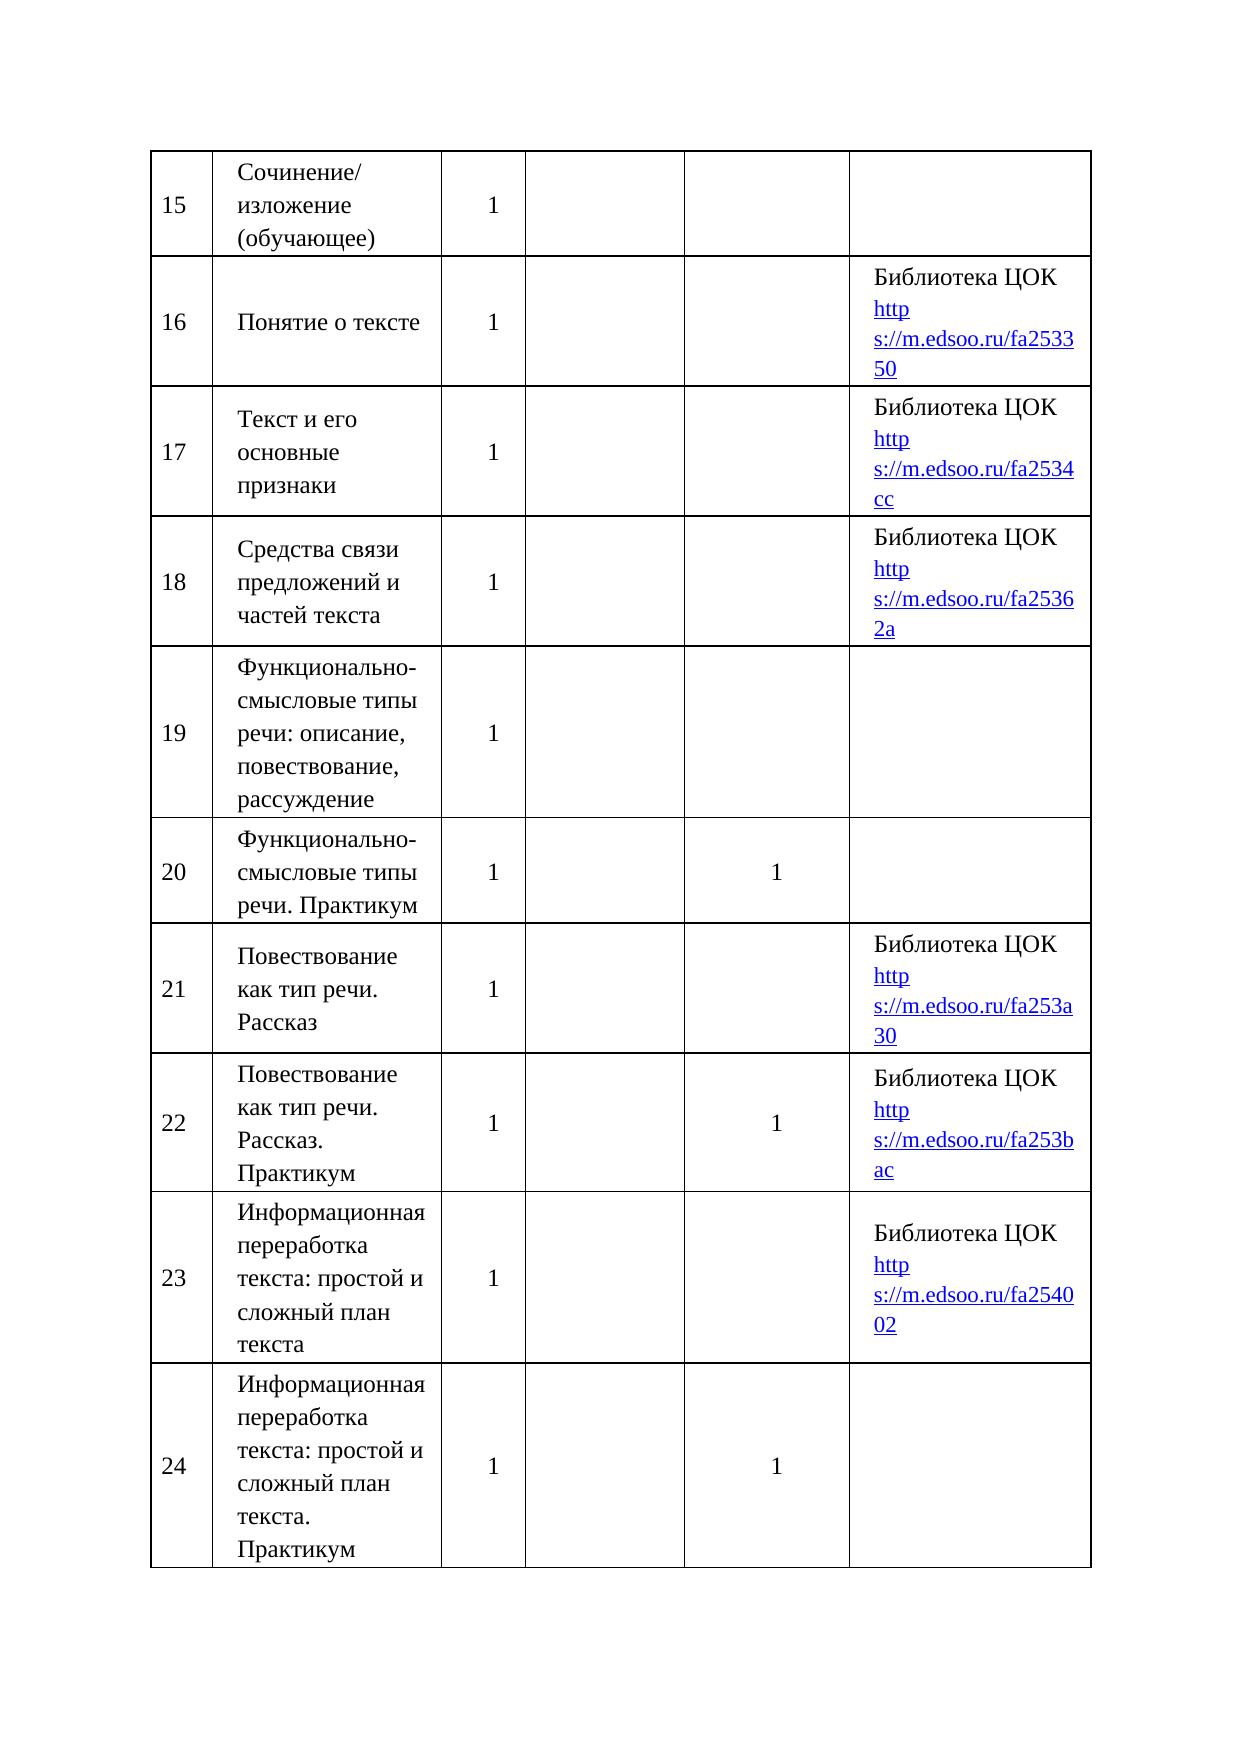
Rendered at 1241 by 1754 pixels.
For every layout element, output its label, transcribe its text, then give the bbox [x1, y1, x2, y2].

table_cell Средства связи предложений и частей текста [213, 517, 441, 645]
table_cell 15 [152, 152, 212, 255]
table_cell [850, 1364, 1090, 1567]
table_cell Библиотека ЦОК https://m.edsoo.ru/fa253bac [850, 1054, 1090, 1191]
table_cell 1 [442, 924, 525, 1052]
table_cell 1 [442, 1054, 525, 1191]
table_cell 21 [152, 924, 212, 1052]
table_cell 16 [152, 257, 212, 385]
table_cell [526, 517, 684, 645]
table_cell Повествование как тип речи. Рассказ. Практикум [213, 1054, 441, 1191]
table_cell 1 [442, 257, 525, 385]
table_cell Библиотека ЦОК https://m.edsoo.ru/fa254002 [850, 1192, 1090, 1362]
table_cell 1 [442, 1192, 525, 1362]
table_cell Текст и его основные признаки [213, 387, 441, 515]
table_cell [526, 152, 684, 255]
table_cell [685, 1192, 849, 1362]
table_cell 1 [442, 387, 525, 515]
table_cell [685, 257, 849, 385]
table_cell [526, 818, 684, 922]
table_cell Функционально-смысловые типы речи. Практикум [213, 818, 441, 922]
table_cell 23 [152, 1192, 212, 1362]
table_cell 1 [685, 1054, 849, 1191]
table_cell 1 [442, 517, 525, 645]
table_cell [850, 818, 1090, 922]
table_cell [850, 152, 1090, 255]
table_cell [526, 1192, 684, 1362]
table_cell [685, 517, 849, 645]
table_cell Понятие о тексте [213, 257, 441, 385]
table_cell 1 [685, 1364, 849, 1567]
table_cell [526, 1364, 684, 1567]
table_cell 22 [152, 1054, 212, 1191]
table_cell 18 [152, 517, 212, 645]
table_cell Библиотека ЦОК https://m.edsoo.ru/fa25362a [850, 517, 1090, 645]
table_cell 1 [442, 818, 525, 922]
table_cell [685, 647, 849, 817]
table_cell [685, 387, 849, 515]
table_cell 24 [152, 1364, 212, 1567]
table_cell 1 [442, 647, 525, 817]
table_cell Функционально-смысловые типы речи: описание, повествование, рассуждение [213, 647, 441, 817]
table_cell 1 [442, 152, 525, 255]
table_cell Информационная переработка текста: простой и сложный план текста [213, 1192, 441, 1362]
table_cell Библиотека ЦОК https://m.edsoo.ru/fa253a30 [850, 924, 1090, 1052]
table_cell 20 [152, 818, 212, 922]
table_cell [526, 924, 684, 1052]
table_cell Информационная переработка текста: простой и сложный план текста. Практикум [213, 1364, 441, 1567]
table_cell 1 [442, 1364, 525, 1567]
table_cell Сочинение/изложение (обучающее) [213, 152, 441, 255]
table_cell 1 [685, 818, 849, 922]
table_cell [526, 647, 684, 817]
table_cell [526, 387, 684, 515]
table_cell [526, 257, 684, 385]
table_cell 17 [152, 387, 212, 515]
table_cell [685, 924, 849, 1052]
table_cell Библиотека ЦОК https://m.edsoo.ru/fa253350 [850, 257, 1090, 385]
table_cell 19 [152, 647, 212, 817]
table_cell [526, 1054, 684, 1191]
table_cell [685, 152, 849, 255]
table_cell [850, 647, 1090, 817]
table_cell Библиотека ЦОК https://m.edsoo.ru/fa2534cc [850, 387, 1090, 515]
table_cell Повествование как тип речи. Рассказ [213, 924, 441, 1052]
